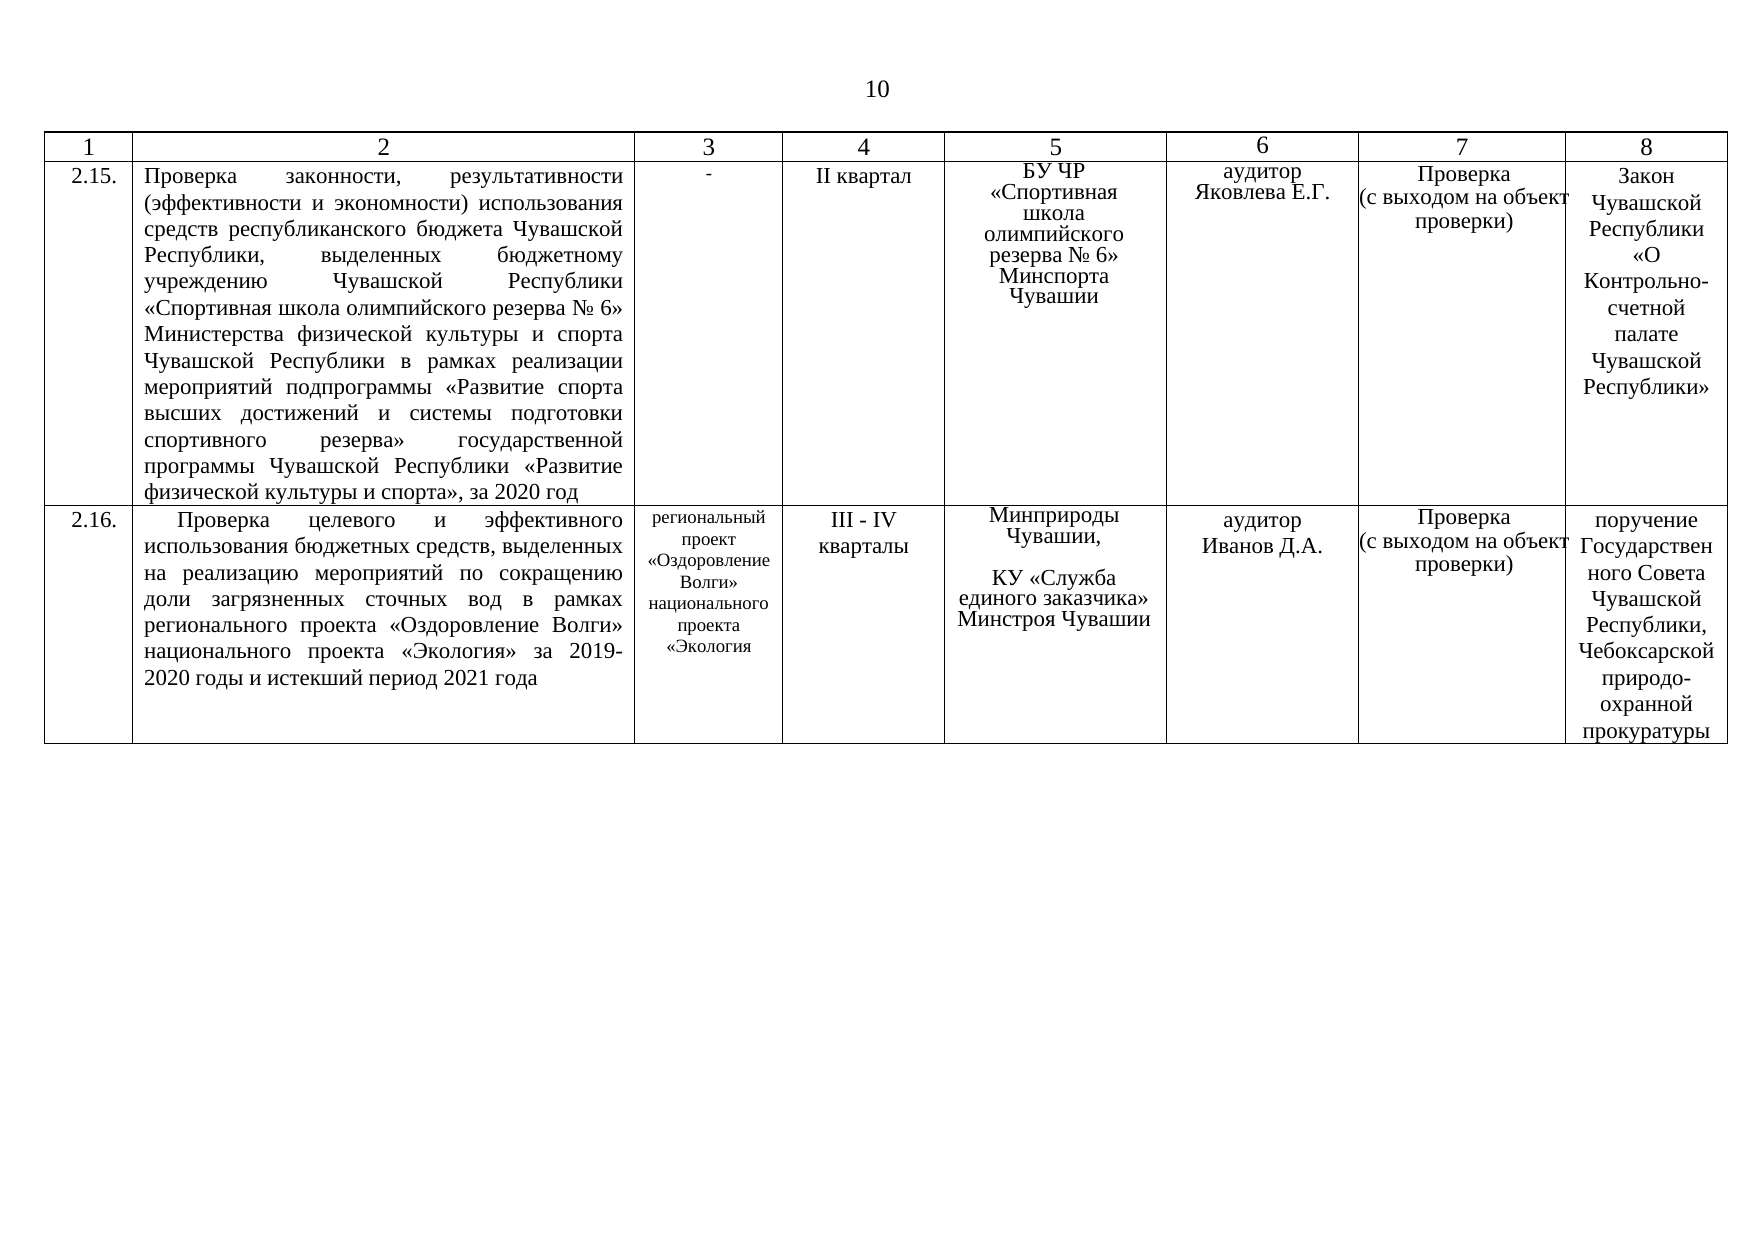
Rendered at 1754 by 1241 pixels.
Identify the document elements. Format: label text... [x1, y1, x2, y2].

table_cell аудитор Яковлева Е.Г. [1167, 162, 1358, 505]
table_cell Минприроды Чувашии, КУ «Служба единого заказчика» Минстроя Чувашии [945, 506, 1166, 743]
table_cell 2.15. [45, 162, 132, 505]
table_cell Проверка (с выходом на объект проверки) [1359, 162, 1565, 505]
table_header 7 [1359, 133, 1565, 161]
table_header 2 [133, 133, 634, 161]
table_cell региональный проект «Оздоровление Волги» национального проекта «Экология [635, 506, 782, 743]
table_header 8 [1566, 133, 1727, 161]
table_cell Проверка целевого и эффективного использования бюджетных средств, выделенных на реализацию мероприятий по сокращению доли загрязненных сточных вод в рамках регионального проекта «Оздоровление Волги» национального проекта «Экология» за 2019-2020 годы и истекший период 2021 года [133, 506, 634, 743]
table_cell Закон Чувашской Республики «О Контрольно-счетной палате Чувашской Республики» [1566, 162, 1727, 505]
table_cell поручение Государственного Совета Чувашской Республики, Чебоксарской природо-охранной прокуратуры [1566, 506, 1727, 743]
table_header 4 [783, 133, 944, 161]
table_header 1 [45, 133, 132, 161]
table_cell БУ ЧР «Спортивная школа олимпийского резерва № 6» Минспорта Чувашии [945, 162, 1166, 505]
table_header 5 [945, 133, 1166, 161]
table_header 6 [1167, 133, 1358, 161]
table_header 3 [635, 133, 782, 161]
table_cell Проверка (с выходом на объект проверки) [1359, 506, 1565, 743]
table_cell III - IV кварталы [783, 506, 944, 743]
table_cell II квартал [783, 162, 944, 505]
table_cell - [635, 162, 782, 505]
table_cell 2.16. [45, 506, 132, 743]
table_cell аудитор Иванов Д.А. [1167, 506, 1358, 743]
table_cell Проверка законности, результативности (эффективности и экономности) использования средств республиканского бюджета Чувашской Республики, выделенных бюджетному учреждению Чувашской Республики «Спортивная школа олимпийского резерва № 6» Министерства физической культуры и спорта Чувашской Республики в рамках реализации мероприятий подпрограммы «Развитие спорта высших достижений и системы подготовки спортивного резерва» государственной программы Чувашской Республики «Развитие физической культуры и спорта», за 2020 год [133, 162, 634, 505]
